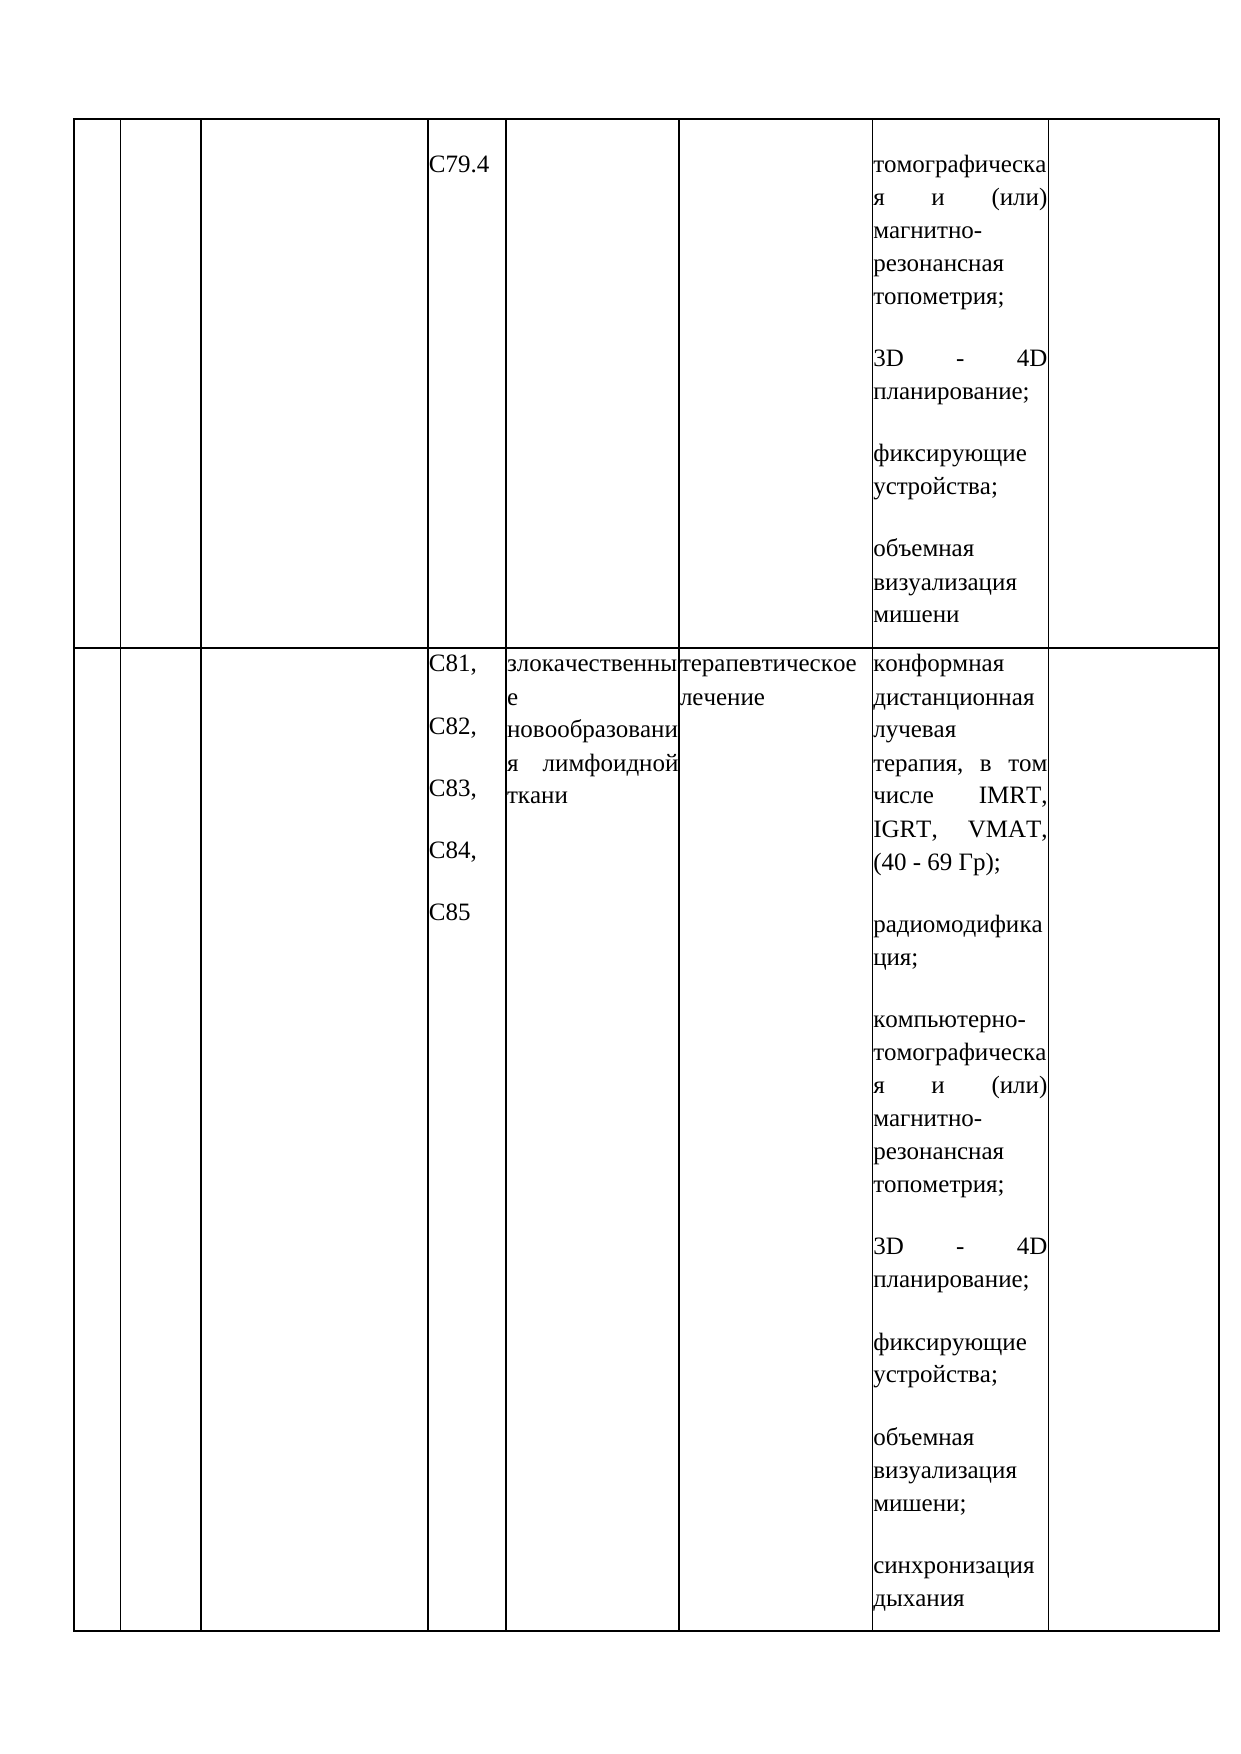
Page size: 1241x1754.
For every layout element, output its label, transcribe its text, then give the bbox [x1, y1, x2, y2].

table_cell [680, 649, 872, 1630]
table_cell [75, 649, 120, 1630]
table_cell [429, 120, 505, 647]
table_cell [202, 649, 427, 1630]
table_cell [75, 120, 120, 647]
table_cell [121, 120, 200, 647]
table_cell конформная дистанционная лучевая терапия, в том числе IMRT, IGRT, VMAT, (40 - 69 Гр); радиомодификация; компьютерно-томографическая и (или) магнитно-резонансная топометрия; 3D - 4D планирование; фиксирующие устройства; объемная визуализация мишени; синхронизация дыхания [873, 649, 1048, 1630]
table_cell [202, 120, 427, 647]
table_cell злокачественные новообразования лимфоидной ткани [507, 649, 678, 1630]
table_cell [507, 120, 678, 647]
table_cell [1049, 649, 1218, 1630]
table_cell [1049, 120, 1218, 647]
table_cell [121, 649, 200, 1630]
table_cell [873, 120, 1048, 647]
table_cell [680, 120, 872, 647]
table_cell C81, C82, C83, C84, C85 [429, 649, 505, 1630]
